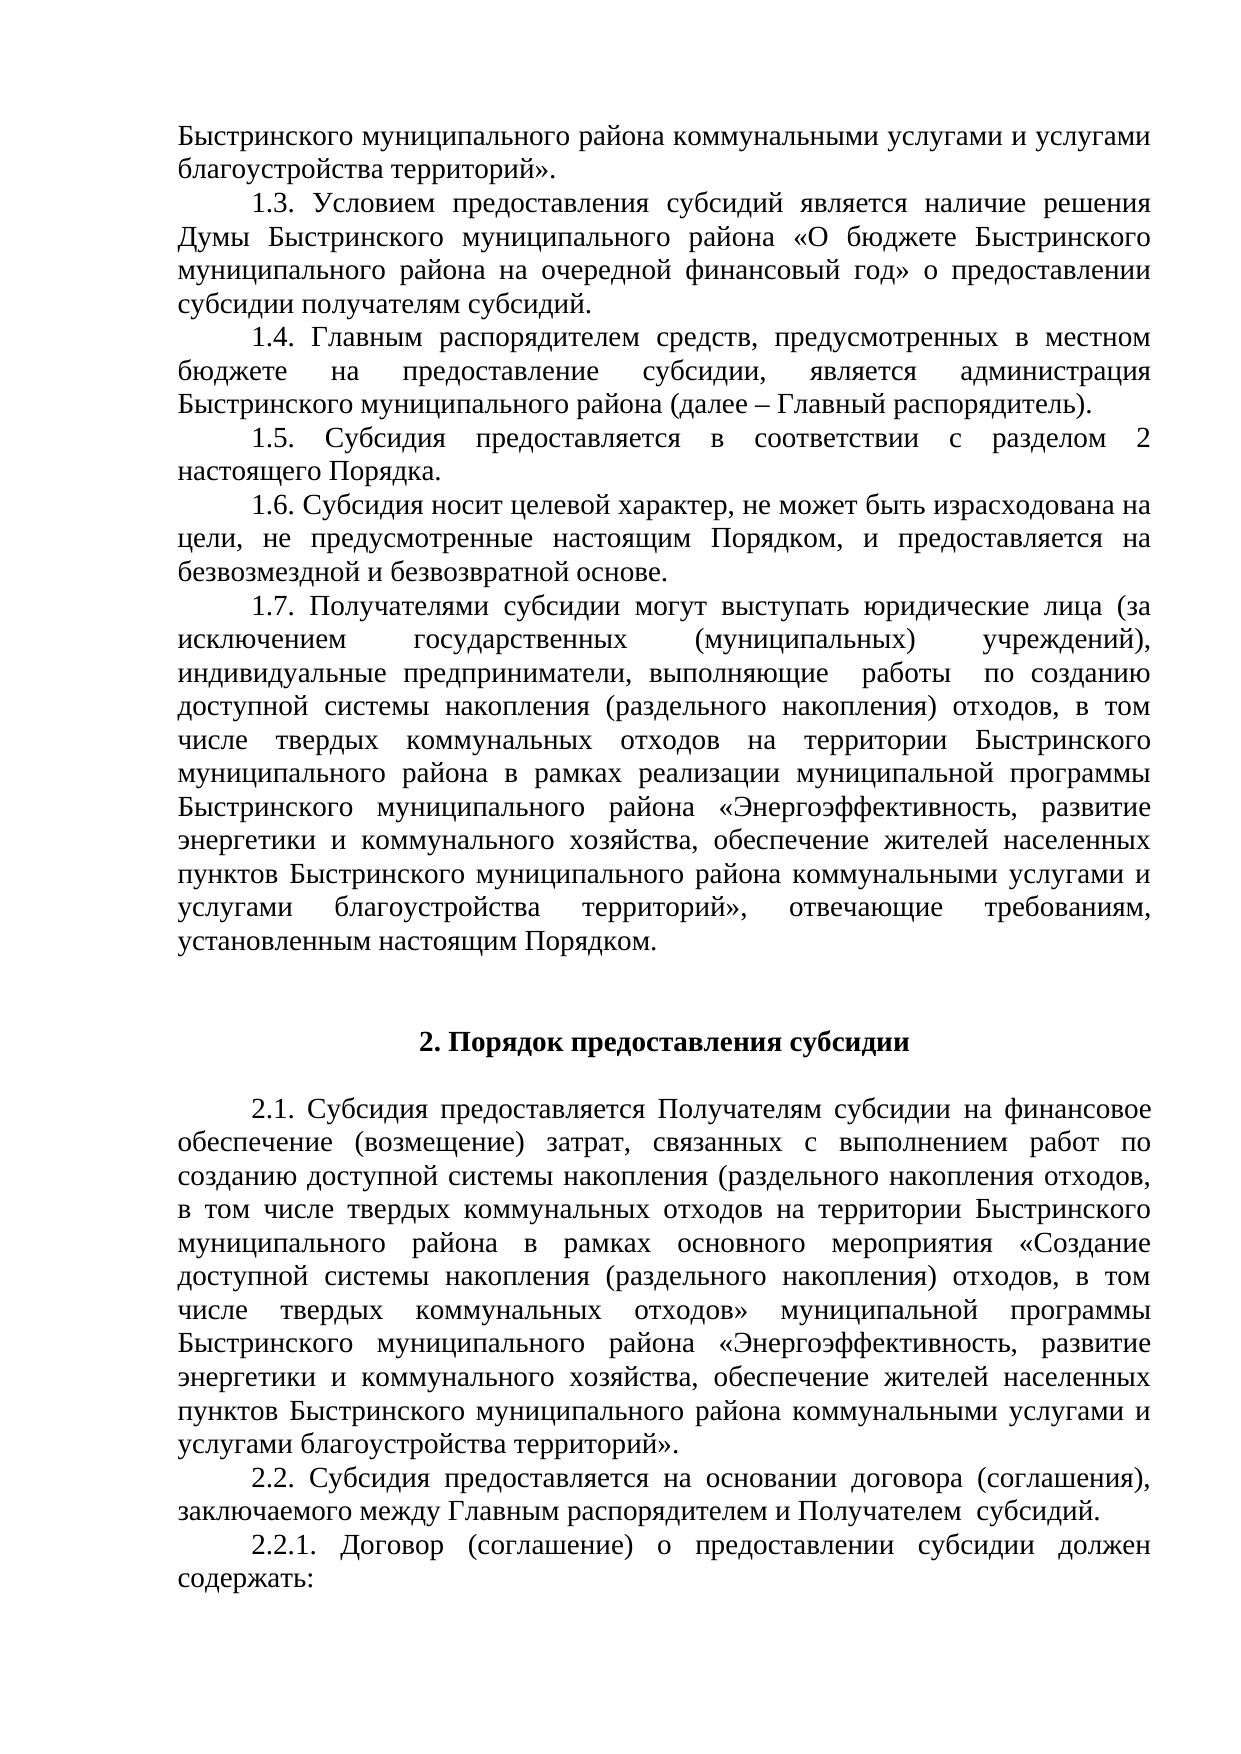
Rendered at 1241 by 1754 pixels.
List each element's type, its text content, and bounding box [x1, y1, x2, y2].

text 1.5. Субсидия предоставляется в соответствии с разделом 2 настоящего Порядка. [177, 420, 1152, 487]
text 2.2.1. Договор (соглашение) о предоставлении субсидии должен содержать: [177, 1527, 1152, 1594]
text 2. Порядок предоставления субсидии [177, 1024, 1152, 1057]
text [177, 118, 1152, 185]
text 1.7. Получателями субсидии могут выступать юридические лица (за исключением государственных (муниципальных) учреждений), индивидуальные предприниматели, выполняющие работы по созданию доступной системы накопления (раздельного накопления) отходов, в том числе твердых коммунальных отходов на территории Быстринского муниципального района в рамках реализации муниципальной программы Быстринского муниципального района «Энергоэффективность, развитие энергетики и коммунального хозяйства, обеспечение жителей населенных пунктов Быстринского муниципального района коммунальными услугами и услугами благоустройства территорий», отвечающие требованиям, установленным настоящим Порядком. [177, 588, 1152, 957]
text 1.4. Главным распорядителем средств, предусмотренных в местном бюджете на предоставление субсидии, является администрация Быстринского муниципального района (далее – Главный распорядитель). [177, 319, 1152, 420]
text 1.6. Субсидия носит целевой характер, не может быть израсходована на цели, не предусмотренные настоящим Порядком, и предоставляется на безвозмездной и безвозвратной основе. [177, 487, 1152, 588]
text 2.1. Субсидия предоставляется Получателям субсидии на финансовое обеспечение (возмещение) затрат, связанных с выполнением работ по созданию доступной системы накопления (раздельного накопления отходов, в том числе твердых коммунальных отходов на территории Быстринского муниципального района в рамках основного мероприятия «Создание доступной системы накопления (раздельного накопления) отходов, в том числе твердых коммунальных отходов» муниципальной программы Быстринского муниципального района «Энергоэффективность, развитие энергетики и коммунального хозяйства, обеспечение жителей населенных пунктов Быстринского муниципального района коммунальными услугами и услугами благоустройства территорий». [177, 1091, 1152, 1460]
text 1.3. Условием предоставления субсидий является наличие решения Думы Быстринского муниципального района «О бюджете Быстринского муниципального района на очередной финансовый год» о предоставлении субсидии получателям субсидий. [177, 185, 1152, 319]
text 2.2. Субсидия предоставляется на основании договора (соглашения), заключаемого между Главным распорядителем и Получателем субсидий. [177, 1460, 1152, 1527]
